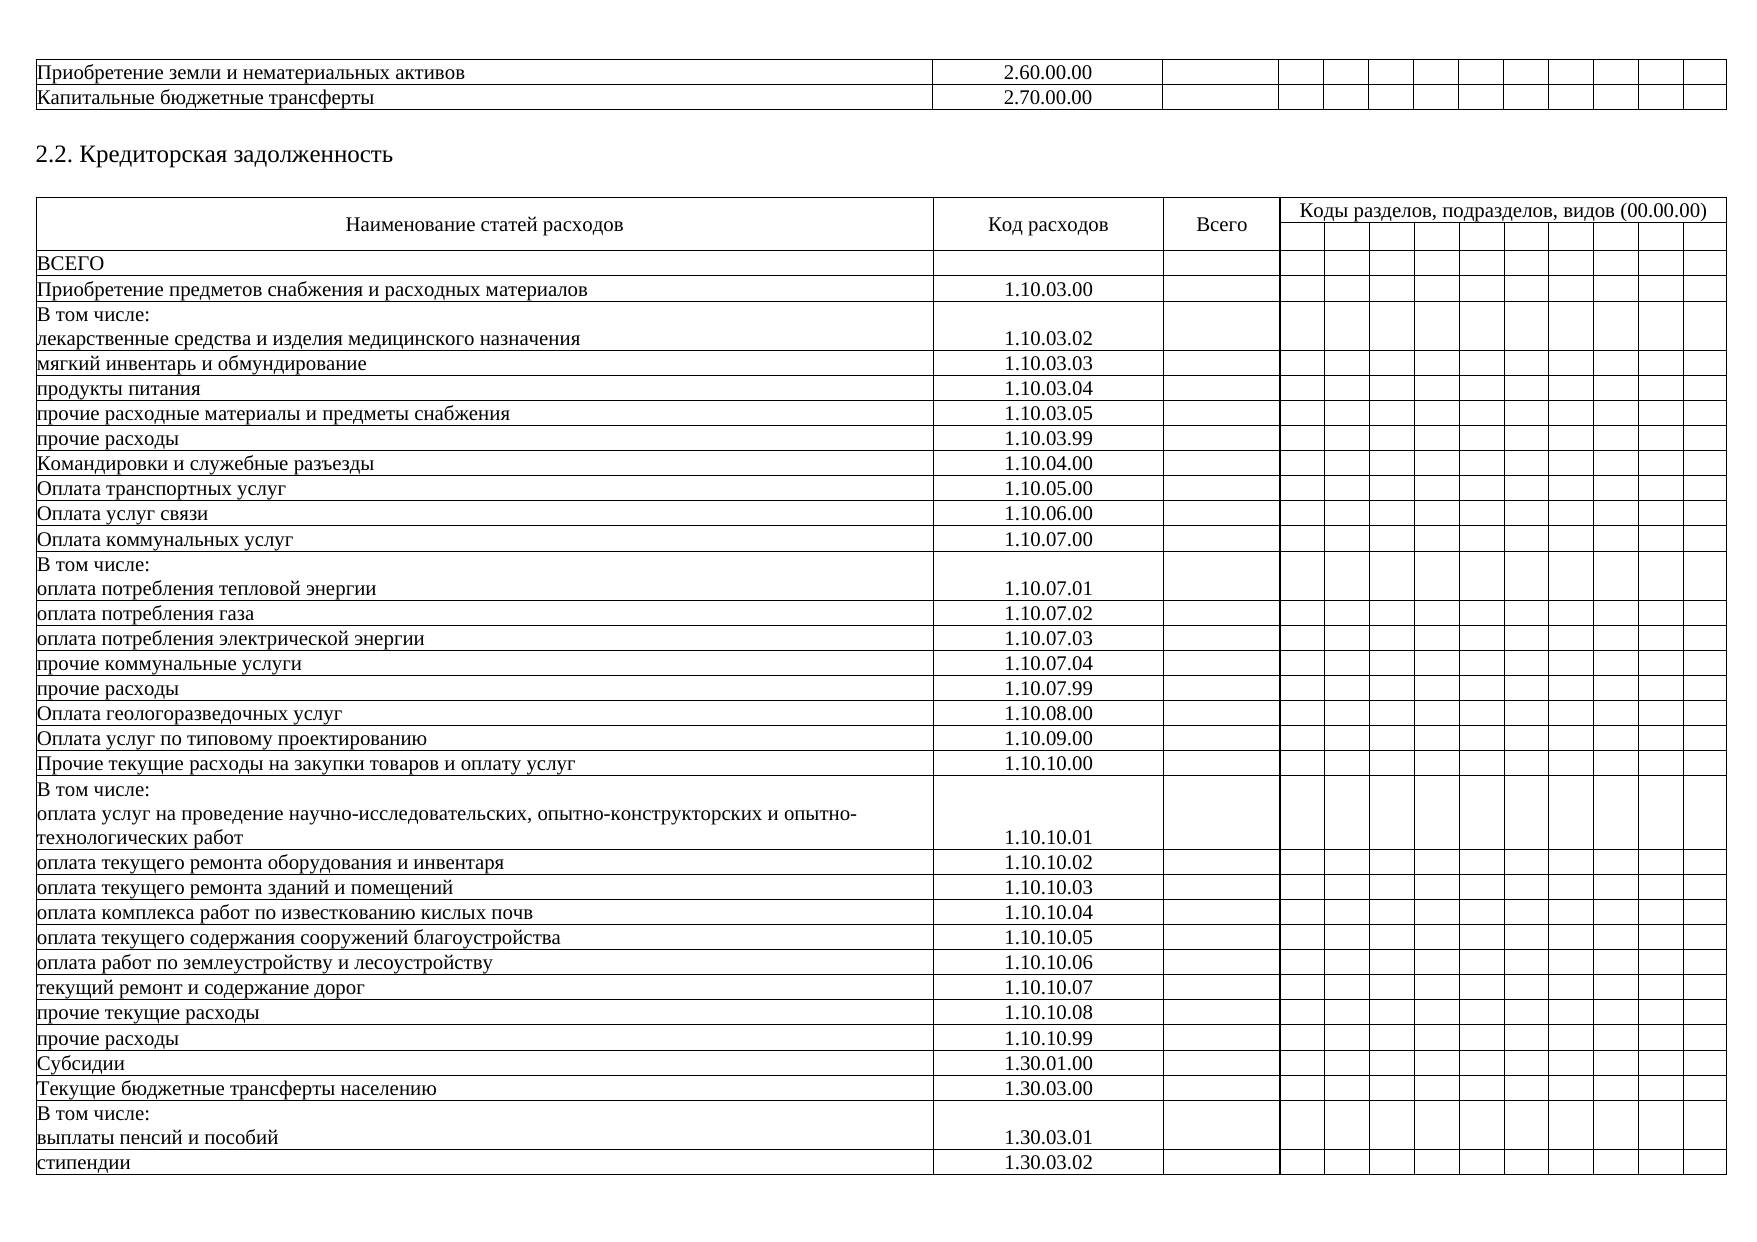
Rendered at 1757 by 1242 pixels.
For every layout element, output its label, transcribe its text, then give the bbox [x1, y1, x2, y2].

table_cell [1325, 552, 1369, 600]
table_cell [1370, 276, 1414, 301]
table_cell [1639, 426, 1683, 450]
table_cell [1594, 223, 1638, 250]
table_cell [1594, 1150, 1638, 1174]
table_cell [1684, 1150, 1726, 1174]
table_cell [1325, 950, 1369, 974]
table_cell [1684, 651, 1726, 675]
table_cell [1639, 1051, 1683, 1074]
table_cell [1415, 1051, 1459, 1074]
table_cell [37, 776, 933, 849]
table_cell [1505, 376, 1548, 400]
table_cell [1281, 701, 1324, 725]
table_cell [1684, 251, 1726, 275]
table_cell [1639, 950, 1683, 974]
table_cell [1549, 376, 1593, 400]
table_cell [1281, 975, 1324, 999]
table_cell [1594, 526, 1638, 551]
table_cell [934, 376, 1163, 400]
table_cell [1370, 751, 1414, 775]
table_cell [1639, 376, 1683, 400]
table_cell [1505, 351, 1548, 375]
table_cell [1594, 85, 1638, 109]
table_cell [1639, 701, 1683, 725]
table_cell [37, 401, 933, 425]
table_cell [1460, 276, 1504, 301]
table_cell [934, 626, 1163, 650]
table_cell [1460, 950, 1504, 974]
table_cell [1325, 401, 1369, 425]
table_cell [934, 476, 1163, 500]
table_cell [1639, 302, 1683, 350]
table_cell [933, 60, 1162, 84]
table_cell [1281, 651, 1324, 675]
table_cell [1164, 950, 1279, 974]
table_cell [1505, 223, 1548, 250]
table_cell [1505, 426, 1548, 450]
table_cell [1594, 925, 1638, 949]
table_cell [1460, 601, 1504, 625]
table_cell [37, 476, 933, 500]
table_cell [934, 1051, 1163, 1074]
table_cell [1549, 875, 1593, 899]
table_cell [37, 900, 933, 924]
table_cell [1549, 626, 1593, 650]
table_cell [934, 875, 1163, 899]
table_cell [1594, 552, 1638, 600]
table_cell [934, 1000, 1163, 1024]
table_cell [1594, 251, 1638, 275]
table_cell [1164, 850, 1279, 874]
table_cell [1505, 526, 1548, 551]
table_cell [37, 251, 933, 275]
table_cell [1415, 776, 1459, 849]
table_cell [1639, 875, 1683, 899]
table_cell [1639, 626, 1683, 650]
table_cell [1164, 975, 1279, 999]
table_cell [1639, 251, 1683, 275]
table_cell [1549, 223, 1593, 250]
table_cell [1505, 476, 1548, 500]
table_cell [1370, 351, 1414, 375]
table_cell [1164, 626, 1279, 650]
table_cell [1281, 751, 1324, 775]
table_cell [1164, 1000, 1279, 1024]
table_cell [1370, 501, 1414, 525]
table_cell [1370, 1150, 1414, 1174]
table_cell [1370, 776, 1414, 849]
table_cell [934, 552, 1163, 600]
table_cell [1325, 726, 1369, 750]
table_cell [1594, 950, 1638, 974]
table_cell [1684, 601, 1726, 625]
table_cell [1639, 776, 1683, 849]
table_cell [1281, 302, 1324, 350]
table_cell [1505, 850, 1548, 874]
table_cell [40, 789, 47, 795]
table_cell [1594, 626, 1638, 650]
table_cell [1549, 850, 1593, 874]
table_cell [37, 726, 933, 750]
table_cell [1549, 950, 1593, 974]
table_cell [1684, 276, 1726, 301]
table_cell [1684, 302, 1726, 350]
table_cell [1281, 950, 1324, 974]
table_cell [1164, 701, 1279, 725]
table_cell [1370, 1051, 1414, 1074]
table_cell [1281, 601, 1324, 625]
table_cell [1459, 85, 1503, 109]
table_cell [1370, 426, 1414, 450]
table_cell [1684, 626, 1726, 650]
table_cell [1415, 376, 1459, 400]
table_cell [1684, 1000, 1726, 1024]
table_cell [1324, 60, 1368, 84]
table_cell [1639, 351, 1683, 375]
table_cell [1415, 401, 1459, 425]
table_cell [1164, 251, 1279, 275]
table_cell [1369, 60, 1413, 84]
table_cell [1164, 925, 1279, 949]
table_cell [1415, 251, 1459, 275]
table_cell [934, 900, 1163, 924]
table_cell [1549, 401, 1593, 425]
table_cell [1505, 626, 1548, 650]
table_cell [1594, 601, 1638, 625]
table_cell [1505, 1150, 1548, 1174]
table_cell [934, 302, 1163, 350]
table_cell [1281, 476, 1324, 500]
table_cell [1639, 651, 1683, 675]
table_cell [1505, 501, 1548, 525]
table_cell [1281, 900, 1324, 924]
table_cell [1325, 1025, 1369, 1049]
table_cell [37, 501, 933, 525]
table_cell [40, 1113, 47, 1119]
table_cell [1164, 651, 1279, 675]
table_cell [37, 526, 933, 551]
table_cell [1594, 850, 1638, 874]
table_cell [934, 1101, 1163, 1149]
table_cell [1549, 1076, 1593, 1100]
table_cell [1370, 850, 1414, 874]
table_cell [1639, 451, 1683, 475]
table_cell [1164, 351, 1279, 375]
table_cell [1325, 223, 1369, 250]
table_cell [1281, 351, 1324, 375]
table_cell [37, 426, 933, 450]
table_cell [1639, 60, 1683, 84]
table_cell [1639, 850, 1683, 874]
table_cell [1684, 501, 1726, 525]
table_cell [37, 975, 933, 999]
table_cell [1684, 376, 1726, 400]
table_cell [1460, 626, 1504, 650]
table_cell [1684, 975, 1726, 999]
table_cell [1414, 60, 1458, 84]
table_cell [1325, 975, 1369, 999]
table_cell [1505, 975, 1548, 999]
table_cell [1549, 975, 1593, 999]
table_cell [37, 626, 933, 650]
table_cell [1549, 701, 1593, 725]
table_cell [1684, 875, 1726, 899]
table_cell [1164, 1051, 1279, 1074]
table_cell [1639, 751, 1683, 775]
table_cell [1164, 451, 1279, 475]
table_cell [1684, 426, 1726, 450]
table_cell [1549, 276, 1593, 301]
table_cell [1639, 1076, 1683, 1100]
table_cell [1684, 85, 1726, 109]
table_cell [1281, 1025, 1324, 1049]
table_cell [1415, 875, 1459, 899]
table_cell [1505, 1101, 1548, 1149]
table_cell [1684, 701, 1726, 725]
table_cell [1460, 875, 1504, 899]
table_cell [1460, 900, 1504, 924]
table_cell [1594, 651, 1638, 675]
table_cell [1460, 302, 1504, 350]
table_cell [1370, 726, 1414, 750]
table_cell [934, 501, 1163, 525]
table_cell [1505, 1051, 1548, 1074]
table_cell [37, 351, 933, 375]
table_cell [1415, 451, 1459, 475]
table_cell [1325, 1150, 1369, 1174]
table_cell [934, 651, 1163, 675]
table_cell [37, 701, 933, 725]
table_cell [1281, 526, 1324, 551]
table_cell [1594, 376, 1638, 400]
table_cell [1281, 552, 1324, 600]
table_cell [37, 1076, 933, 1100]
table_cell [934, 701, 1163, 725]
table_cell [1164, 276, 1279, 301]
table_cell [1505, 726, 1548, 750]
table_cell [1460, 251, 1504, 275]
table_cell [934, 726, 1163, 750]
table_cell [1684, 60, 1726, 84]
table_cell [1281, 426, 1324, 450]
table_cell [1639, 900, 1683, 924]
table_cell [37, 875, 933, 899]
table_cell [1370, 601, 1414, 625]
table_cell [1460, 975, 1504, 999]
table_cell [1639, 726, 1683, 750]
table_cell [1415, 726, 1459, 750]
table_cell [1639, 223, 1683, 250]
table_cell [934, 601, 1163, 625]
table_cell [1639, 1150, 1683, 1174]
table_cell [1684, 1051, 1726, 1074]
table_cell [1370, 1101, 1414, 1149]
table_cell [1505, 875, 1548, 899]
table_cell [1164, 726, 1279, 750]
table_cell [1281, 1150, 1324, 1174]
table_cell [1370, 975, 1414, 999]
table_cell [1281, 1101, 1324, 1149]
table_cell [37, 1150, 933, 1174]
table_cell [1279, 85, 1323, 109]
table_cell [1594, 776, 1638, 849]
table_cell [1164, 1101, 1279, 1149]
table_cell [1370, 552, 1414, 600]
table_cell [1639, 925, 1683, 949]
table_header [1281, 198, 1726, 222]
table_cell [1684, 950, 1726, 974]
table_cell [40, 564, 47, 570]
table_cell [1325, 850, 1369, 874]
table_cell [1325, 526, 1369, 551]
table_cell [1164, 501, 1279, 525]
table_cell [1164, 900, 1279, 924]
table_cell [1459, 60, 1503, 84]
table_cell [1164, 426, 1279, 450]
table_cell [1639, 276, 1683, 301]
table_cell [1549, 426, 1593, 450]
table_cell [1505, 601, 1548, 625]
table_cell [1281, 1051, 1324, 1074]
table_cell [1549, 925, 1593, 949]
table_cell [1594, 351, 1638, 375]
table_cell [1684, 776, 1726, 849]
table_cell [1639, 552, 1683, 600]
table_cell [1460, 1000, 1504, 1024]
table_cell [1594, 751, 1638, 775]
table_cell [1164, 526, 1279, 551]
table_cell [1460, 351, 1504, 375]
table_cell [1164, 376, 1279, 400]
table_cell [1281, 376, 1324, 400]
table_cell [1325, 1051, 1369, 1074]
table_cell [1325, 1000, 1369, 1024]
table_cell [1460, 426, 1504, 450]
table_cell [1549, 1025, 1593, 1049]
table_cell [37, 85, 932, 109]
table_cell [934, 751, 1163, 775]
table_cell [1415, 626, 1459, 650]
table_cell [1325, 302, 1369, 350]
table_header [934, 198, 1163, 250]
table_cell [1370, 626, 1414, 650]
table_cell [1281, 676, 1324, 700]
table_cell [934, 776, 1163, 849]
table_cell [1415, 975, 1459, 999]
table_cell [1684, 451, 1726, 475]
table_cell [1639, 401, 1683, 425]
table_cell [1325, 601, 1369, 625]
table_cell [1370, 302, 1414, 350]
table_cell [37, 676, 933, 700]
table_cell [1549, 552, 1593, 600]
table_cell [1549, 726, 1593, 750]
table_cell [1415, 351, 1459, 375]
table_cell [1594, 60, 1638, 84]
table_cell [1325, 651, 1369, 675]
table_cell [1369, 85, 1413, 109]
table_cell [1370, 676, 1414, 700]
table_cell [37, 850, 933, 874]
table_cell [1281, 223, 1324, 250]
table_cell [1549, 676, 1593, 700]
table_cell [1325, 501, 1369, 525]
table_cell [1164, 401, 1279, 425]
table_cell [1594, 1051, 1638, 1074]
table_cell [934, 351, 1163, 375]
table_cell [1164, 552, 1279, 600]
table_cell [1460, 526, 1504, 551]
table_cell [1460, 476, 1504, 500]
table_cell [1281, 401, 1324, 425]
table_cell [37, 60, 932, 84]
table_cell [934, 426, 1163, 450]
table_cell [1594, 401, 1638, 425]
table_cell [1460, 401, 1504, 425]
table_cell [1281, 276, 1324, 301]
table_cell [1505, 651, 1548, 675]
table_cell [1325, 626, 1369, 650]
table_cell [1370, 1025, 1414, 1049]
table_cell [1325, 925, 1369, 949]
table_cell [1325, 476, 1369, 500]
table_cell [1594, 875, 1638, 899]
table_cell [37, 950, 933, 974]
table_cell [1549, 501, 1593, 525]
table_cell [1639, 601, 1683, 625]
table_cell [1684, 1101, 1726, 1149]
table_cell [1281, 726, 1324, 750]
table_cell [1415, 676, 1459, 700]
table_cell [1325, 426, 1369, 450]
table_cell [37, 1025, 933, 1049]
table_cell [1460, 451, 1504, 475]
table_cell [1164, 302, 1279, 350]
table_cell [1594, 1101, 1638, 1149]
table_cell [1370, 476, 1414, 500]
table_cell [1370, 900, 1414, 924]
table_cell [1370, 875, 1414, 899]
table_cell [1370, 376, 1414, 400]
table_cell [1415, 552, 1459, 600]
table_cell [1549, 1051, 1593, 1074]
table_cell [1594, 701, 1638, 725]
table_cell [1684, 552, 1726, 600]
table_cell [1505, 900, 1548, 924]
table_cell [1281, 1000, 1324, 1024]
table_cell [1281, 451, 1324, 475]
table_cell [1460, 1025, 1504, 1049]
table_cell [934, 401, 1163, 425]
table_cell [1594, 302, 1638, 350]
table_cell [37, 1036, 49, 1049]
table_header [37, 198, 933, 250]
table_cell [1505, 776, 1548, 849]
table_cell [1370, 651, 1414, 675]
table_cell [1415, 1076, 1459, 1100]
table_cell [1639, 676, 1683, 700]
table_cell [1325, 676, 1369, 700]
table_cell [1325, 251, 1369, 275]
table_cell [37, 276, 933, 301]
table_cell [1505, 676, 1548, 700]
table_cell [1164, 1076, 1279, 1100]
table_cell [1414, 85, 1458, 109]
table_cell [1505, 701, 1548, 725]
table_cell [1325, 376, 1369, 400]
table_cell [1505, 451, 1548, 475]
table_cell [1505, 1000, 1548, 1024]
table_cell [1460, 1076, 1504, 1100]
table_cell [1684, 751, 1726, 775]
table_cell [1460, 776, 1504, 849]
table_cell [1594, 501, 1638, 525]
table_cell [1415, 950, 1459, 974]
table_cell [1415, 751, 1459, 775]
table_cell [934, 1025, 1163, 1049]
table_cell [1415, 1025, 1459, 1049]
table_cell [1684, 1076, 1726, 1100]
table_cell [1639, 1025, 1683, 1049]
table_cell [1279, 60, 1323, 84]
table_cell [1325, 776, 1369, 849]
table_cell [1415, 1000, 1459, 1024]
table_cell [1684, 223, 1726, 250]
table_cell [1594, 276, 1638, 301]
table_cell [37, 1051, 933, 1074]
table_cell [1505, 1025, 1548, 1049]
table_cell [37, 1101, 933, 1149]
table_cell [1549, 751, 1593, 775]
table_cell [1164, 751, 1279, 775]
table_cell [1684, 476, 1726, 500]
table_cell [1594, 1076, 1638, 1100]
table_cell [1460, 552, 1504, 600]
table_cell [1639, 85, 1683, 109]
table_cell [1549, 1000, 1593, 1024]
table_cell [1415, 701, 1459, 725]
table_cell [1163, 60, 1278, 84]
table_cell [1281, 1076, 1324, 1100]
text 2.2. Кредиторская задолженность [35, 139, 1726, 168]
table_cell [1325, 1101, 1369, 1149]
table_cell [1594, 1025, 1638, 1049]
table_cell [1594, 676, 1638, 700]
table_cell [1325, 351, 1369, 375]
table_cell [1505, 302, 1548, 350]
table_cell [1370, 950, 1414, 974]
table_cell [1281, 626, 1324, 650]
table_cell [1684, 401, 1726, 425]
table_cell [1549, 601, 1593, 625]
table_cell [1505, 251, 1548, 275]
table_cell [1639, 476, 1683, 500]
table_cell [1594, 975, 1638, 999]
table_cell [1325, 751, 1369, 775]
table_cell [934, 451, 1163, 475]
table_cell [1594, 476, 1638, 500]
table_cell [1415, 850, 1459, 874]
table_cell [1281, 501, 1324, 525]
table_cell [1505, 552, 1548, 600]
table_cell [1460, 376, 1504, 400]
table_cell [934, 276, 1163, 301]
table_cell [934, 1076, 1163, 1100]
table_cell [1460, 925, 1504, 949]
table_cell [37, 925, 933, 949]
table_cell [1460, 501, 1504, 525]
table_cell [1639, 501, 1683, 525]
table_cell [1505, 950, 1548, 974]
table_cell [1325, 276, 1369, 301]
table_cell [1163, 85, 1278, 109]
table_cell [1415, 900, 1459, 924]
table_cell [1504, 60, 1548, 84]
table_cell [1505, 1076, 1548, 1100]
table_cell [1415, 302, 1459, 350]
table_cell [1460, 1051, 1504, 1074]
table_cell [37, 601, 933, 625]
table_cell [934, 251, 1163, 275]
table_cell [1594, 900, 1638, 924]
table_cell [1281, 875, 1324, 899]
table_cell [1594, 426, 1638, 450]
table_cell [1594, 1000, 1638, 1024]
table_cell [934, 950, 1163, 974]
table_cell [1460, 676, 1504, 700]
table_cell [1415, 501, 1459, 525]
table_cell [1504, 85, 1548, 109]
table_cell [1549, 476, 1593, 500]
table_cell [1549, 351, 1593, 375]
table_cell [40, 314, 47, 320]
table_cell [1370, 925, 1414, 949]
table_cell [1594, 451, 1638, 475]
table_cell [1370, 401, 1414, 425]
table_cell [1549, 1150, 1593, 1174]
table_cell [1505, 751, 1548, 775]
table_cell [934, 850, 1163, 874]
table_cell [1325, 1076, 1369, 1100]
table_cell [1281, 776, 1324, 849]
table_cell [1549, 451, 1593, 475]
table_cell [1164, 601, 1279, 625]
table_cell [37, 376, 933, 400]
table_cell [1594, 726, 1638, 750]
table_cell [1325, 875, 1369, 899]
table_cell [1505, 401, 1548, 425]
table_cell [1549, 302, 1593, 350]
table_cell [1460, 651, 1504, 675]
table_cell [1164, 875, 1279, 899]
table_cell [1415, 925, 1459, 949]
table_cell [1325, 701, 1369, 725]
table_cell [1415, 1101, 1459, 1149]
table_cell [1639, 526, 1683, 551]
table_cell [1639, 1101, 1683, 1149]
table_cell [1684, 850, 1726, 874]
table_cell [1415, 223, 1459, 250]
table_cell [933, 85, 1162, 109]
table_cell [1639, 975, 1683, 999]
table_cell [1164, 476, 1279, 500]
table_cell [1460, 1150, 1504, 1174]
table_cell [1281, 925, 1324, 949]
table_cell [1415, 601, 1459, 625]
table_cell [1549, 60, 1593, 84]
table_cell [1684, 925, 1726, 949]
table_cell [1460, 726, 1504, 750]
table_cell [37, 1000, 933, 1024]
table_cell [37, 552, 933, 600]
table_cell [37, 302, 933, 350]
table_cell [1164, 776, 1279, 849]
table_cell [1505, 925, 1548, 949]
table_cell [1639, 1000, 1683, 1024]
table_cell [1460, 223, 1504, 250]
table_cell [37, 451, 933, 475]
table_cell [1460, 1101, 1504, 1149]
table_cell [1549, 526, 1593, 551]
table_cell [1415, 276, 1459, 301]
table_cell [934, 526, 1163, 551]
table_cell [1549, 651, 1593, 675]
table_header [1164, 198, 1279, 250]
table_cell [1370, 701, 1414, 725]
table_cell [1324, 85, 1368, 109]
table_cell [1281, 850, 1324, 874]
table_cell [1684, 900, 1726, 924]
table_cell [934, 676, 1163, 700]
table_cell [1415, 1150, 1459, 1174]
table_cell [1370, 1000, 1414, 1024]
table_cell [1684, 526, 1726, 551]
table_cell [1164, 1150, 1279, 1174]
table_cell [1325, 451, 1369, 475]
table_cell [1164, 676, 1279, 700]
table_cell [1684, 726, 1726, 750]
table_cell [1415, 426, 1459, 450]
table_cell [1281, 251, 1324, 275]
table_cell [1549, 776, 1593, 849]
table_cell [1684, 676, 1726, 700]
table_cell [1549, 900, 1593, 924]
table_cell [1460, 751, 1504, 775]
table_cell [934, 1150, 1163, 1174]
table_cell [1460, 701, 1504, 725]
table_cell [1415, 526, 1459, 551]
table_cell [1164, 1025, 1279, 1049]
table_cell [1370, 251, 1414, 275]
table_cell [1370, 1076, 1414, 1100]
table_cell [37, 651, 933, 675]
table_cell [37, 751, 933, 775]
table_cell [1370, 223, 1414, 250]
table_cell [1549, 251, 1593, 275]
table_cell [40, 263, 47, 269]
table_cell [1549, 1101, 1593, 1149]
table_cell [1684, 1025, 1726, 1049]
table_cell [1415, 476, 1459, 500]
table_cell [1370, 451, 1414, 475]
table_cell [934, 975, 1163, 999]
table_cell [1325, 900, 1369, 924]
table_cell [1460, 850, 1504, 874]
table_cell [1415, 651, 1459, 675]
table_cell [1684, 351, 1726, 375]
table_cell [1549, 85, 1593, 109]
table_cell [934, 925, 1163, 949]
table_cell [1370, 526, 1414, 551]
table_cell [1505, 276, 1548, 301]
